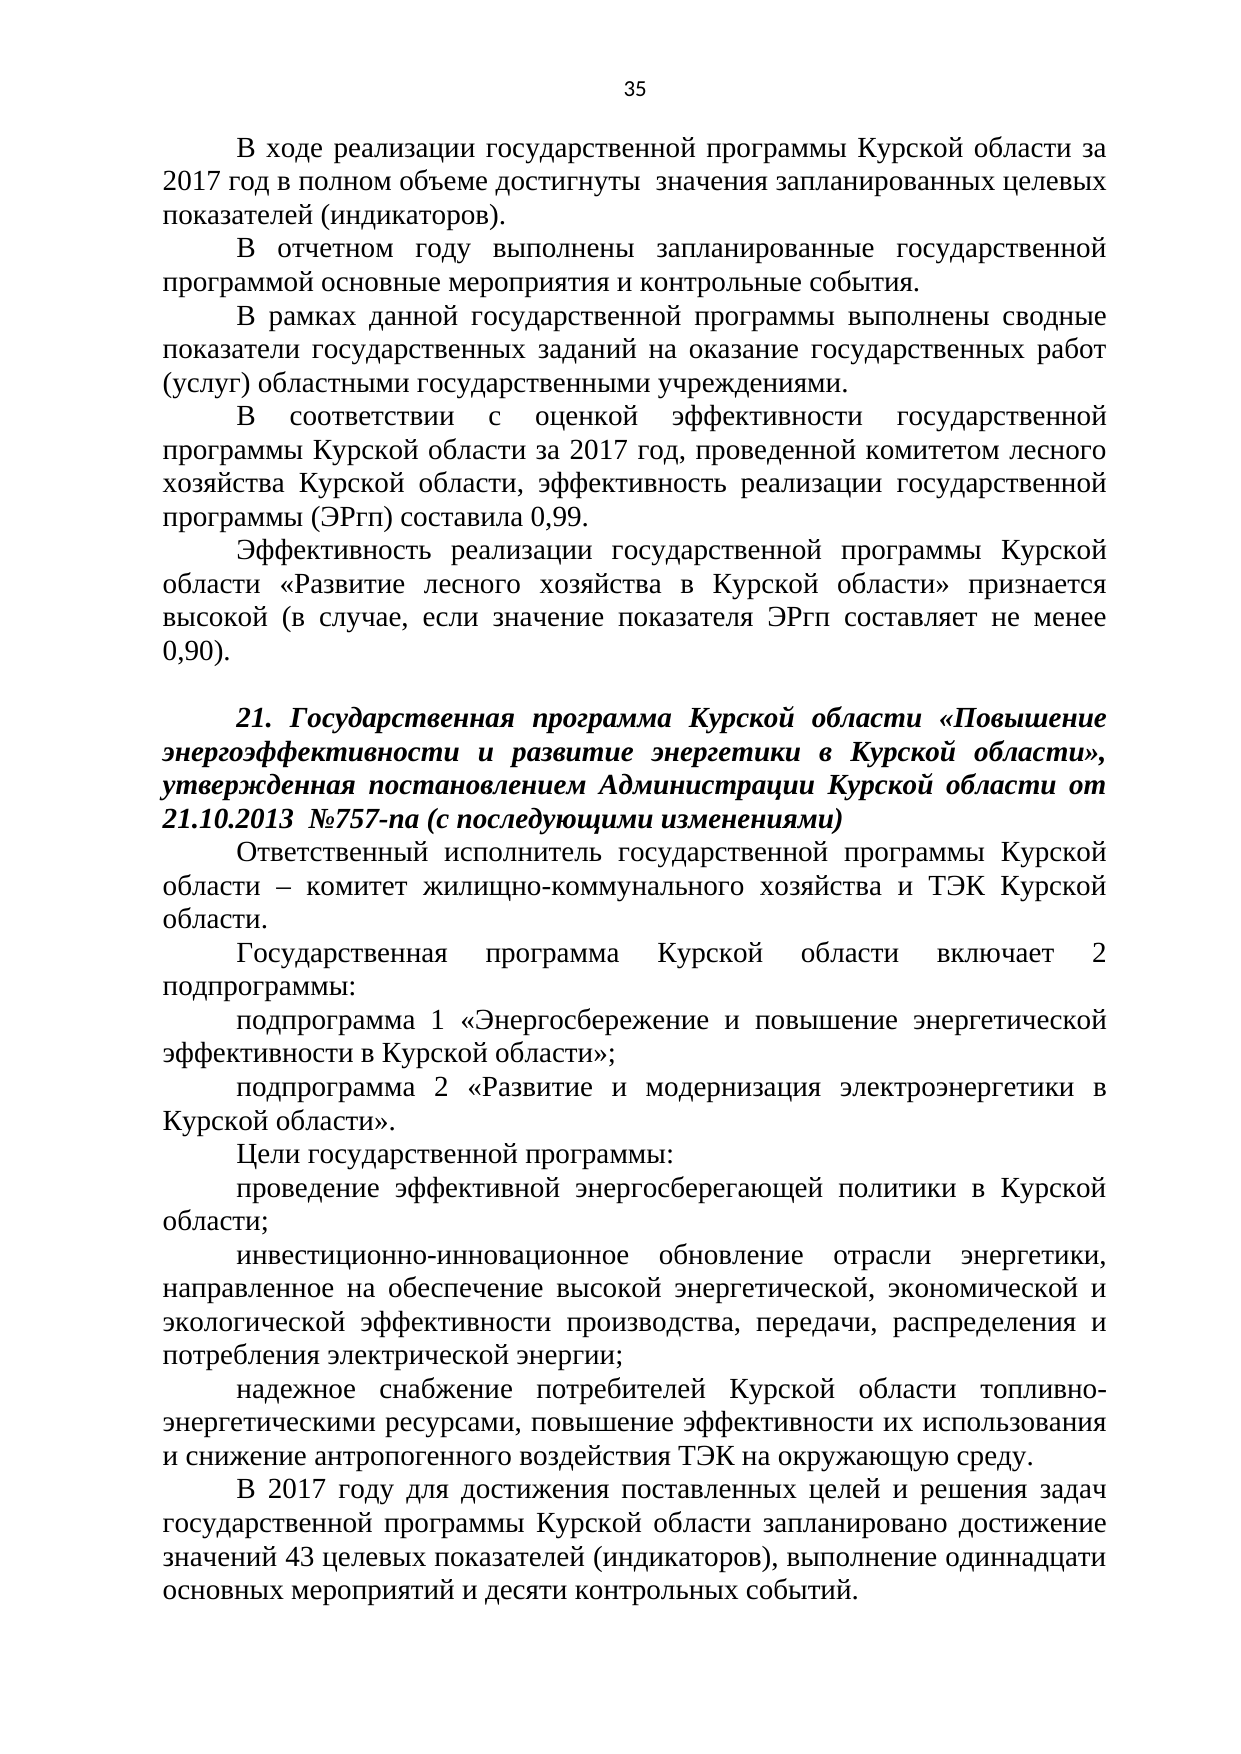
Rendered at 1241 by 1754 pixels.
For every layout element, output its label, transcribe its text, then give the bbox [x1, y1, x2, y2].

text В рамках данной государственной программы выполнены сводные показатели государственных заданий на оказание государственных работ (услуг) областными государственными учреждениями. [162, 298, 1107, 398]
text надежное снабжение потребителей Курской области топливно-энергетическими ресурсами, повышение эффективности их использования и снижение антропогенного воздействия ТЭК на окружающую среду. [162, 1371, 1107, 1472]
text Ответственный исполнитель государственной программы Курской области – комитет жилищно-коммунального хозяйства и ТЭК Курской области. [162, 834, 1107, 935]
text подпрограмма 2 «Развитие и модернизация электроэнергетики в Курской области». [162, 1069, 1107, 1136]
text В 2017 году для достижения поставленных целей и решения задач государственной программы Курской области запланировано достижение значений 43 целевых показателей (индикаторов), выполнение одиннадцати основных мероприятий и десяти контрольных событий. [162, 1472, 1107, 1606]
text Эффективность реализации государственной программы Курской области «Развитие лесного хозяйства в Курской области» признается высокой (в случае, если значение показателя ЭРгп составляет не менее 0,90). [162, 532, 1107, 667]
text Цели государственной программы: [162, 1136, 1107, 1170]
text Государственная программа Курской области включает 2 подпрограммы: [162, 935, 1107, 1002]
text В соответствии с оценкой эффективности государственной программы Курской области за 2017 год, проведенной комитетом лесного хозяйства Курской области, эффективность реализации государственной программы (ЭРгп) составила 0,99. [162, 398, 1107, 532]
text проведение эффективной энергосберегающей политики в Курской области; [162, 1170, 1107, 1237]
text 21. Государственная программа Курской области «Повышение энергоэффективности и развитие энергетики в Курской области», утвержденная постановлением Администрации Курской области от 21.10.2013 №757-па (с последующими изменениями) [162, 700, 1107, 834]
text В ходе реализации государственной программы Курской области за 2017 год в полном объеме достигнуты значения запланированных целевых показателей (индикаторов). [162, 130, 1107, 231]
text В отчетном году выполнены запланированные государственной программой основные мероприятия и контрольные события. [162, 231, 1107, 298]
text инвестиционно-инновационное обновление отрасли энергетики, направленное на обеспечение высокой энергетической, экономической и экологической эффективности производства, передачи, распределения и потребления электрической энергии; [162, 1237, 1107, 1371]
text подпрограмма 1 «Энергосбережение и повышение энергетической эффективности в Курской области»; [162, 1002, 1107, 1069]
